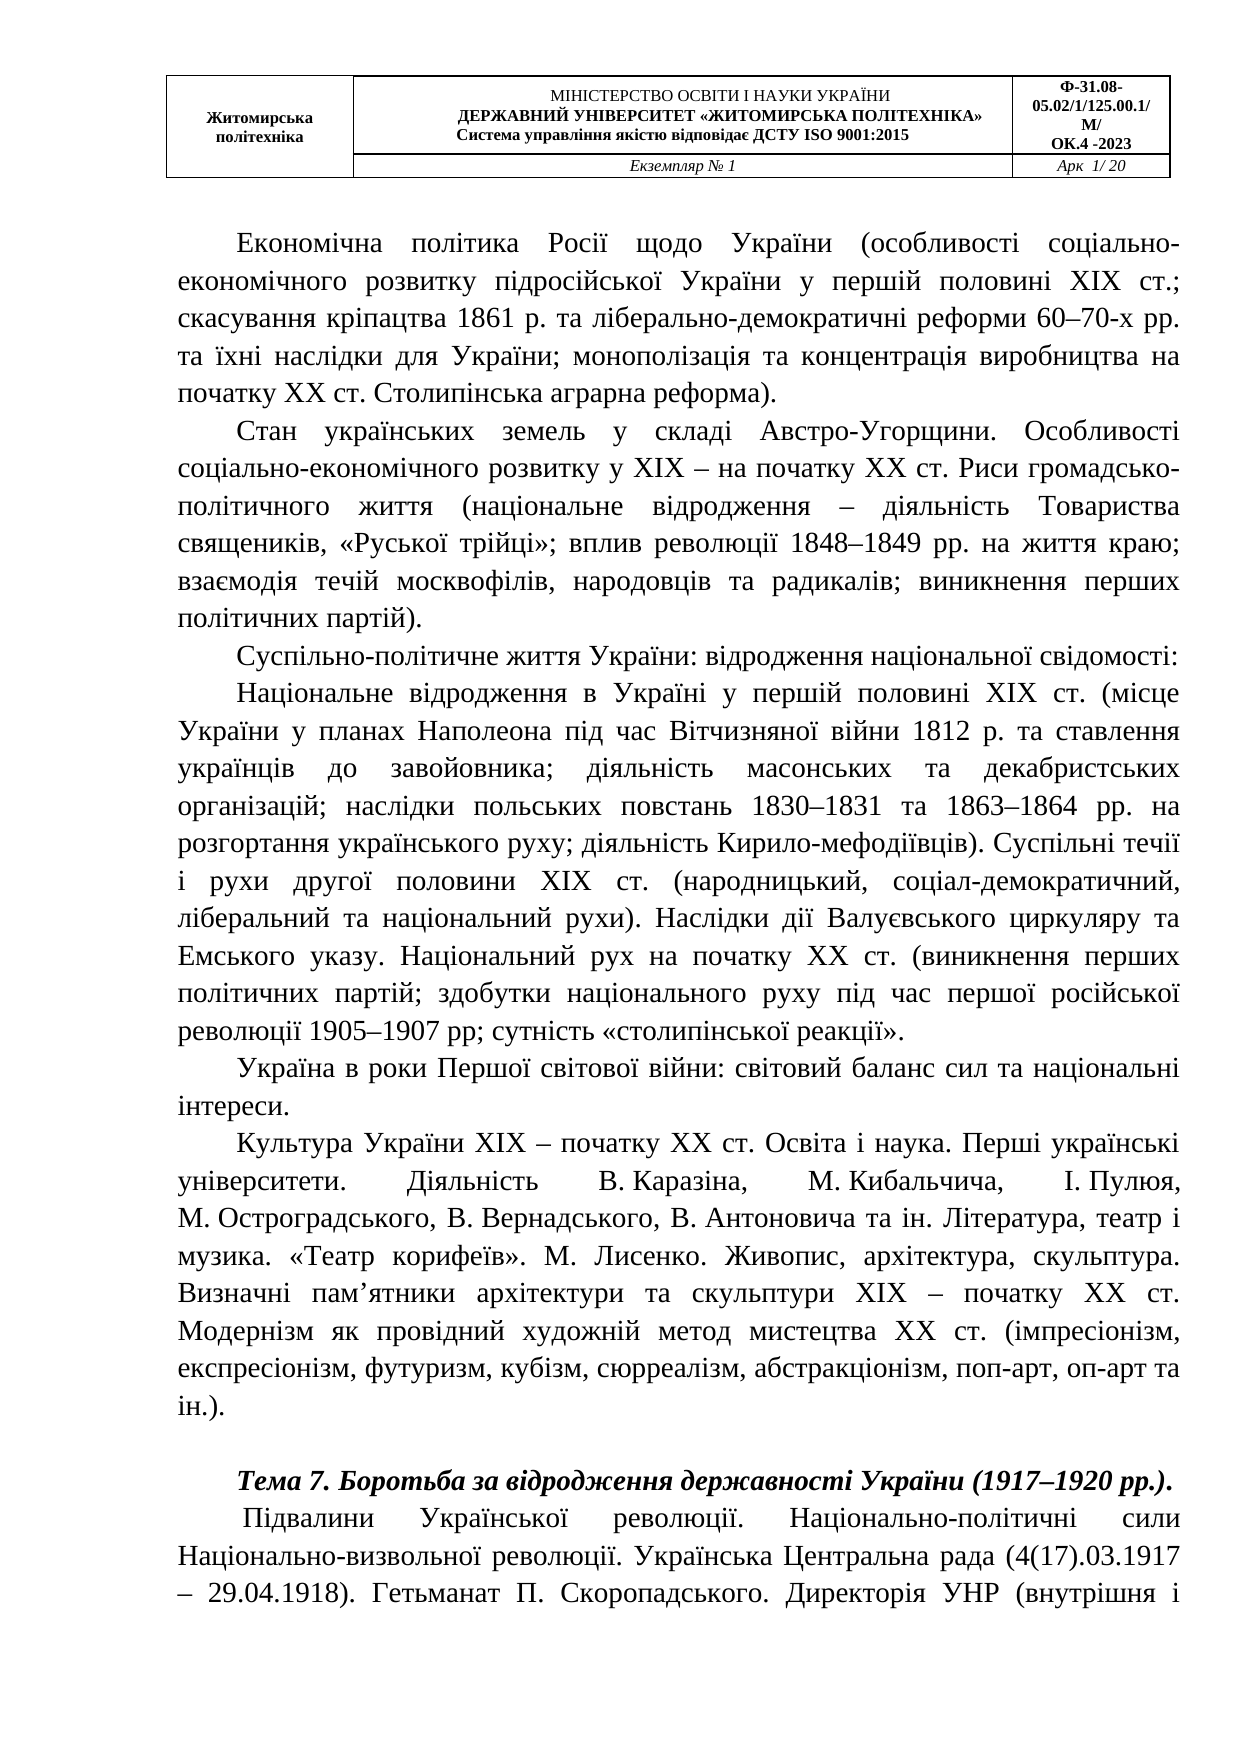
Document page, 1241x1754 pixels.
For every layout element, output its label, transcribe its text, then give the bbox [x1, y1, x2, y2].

text Суспільно-політичне життя України: відродження національної свідомості: [177, 634, 1181, 671]
text Тема 7. Боротьба за відродження державності України (1917–1920 рр.). [177, 1459, 1181, 1496]
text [177, 1496, 1181, 1609]
text Культура України ХІХ – початку ХХ ст. Освіта і наука. Перші українські університети. Діяльність В. Каразіна, М. Кибальчича, І. Пулюя, М. Остроградського, В. Вернадського, В. Антоновича та ін. Література, театр і музика. «Театр корифеїв». М. Лисенко. Живопис, архітектура, скульптура. Визначні пам’ятники архітектури та скульптури XIX – початку ХХ ст. Модернізм як провідний художній метод мистецтва ХХ ст. (імпресіонізм, експресіонізм, футуризм, кубізм, сюрреалізм, абстракціонізм, поп-арт, оп-арт та ін.). [177, 1121, 1181, 1421]
text Україна в роки Першої світової війни: світовий баланс сил та національні інтереси. [177, 1046, 1181, 1121]
text Стан українських земель у складі Австро-Угорщини. Особливості соціально-економічного розвитку у ХІХ – на початку ХХ ст. Риси громадсько-політичного життя (національне відродження – діяльність Товариства священиків, «Руської трійці»; вплив революції 1848–1849 рр. на життя краю; взаємодія течій москвофілів, народовців та радикалів; виникнення перших політичних партій). [177, 409, 1181, 634]
text Національне відродження в Україні у першій половині ХІХ ст. (місце України у планах Наполеона під час Вітчизняної війни 1812 р. та ставлення українців до завойовника; діяльність масонських та декабристських організацій; наслідки польських повстань 1830–1831 та 1863–1864 рр. на розгортання українського руху; діяльність Кирило-мефодіївців). Суспільні течії і рухи другої половини ХІХ ст. (народницький, соціал-демократичний, ліберальний та національний рухи). Наслідки дії Валуєвського циркуляру та Емського указу. Національний рух на початку ХХ ст. (виникнення перших політичних партій; здобутки національного руху під час першої російської революції 1905–1907 рр; сутність «столипінської реакції». [177, 671, 1181, 1046]
text Економічна політика Росії щодо України (особливості соціально-економічного розвитку підросійської України у першій половині ХІХ ст.; скасування кріпацтва 1861 р. та ліберально-демократичні реформи 60–70-х рр. та їхні наслідки для України; монополізація та концентрація виробництва на початку ХХ ст. Столипінська аграрна реформа). [177, 221, 1181, 409]
